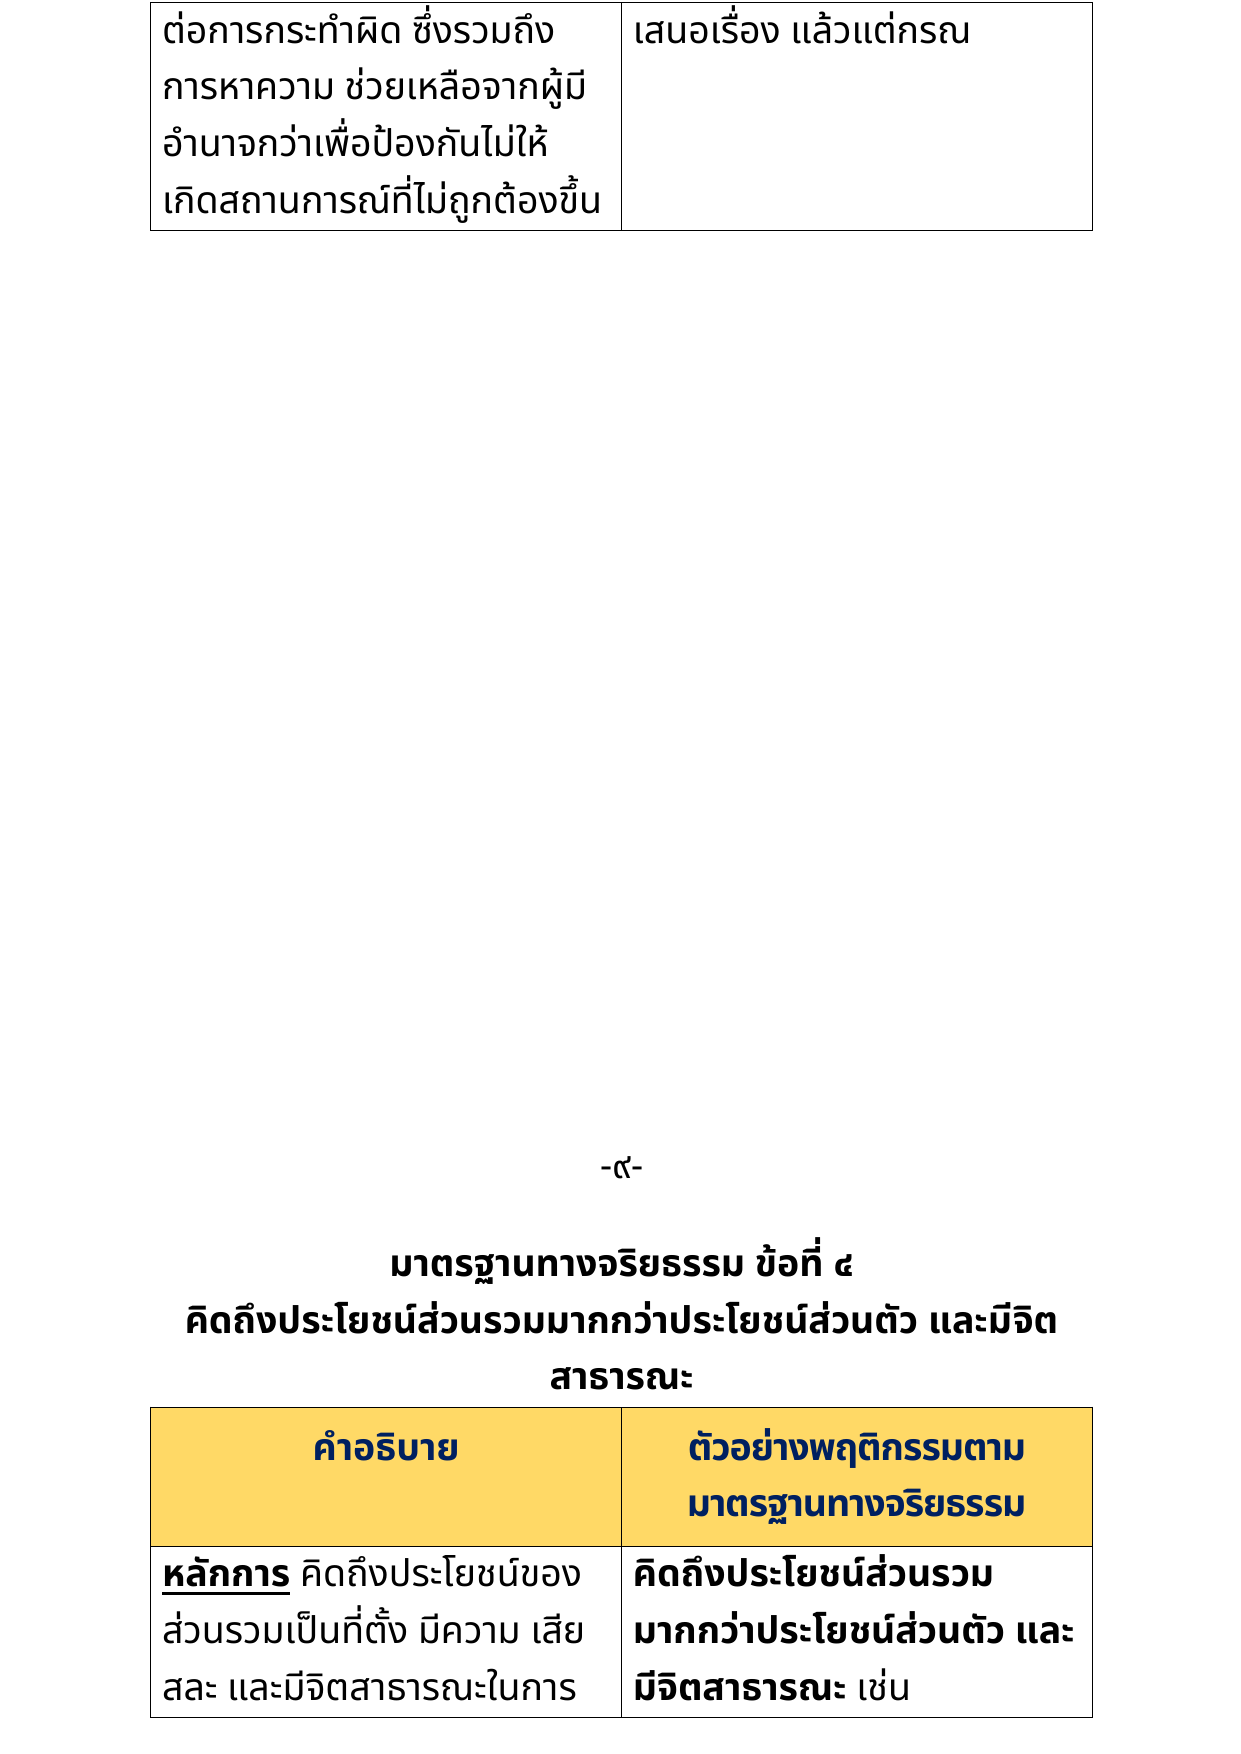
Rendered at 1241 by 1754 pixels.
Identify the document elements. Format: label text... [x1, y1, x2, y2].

text คิดถึงประโยชน์ส่วนรวมมากกว่าประโยชน์ส่วนตัว และมีจิตสาธารณะ [150, 1293, 1093, 1407]
table_header ตัวอย่างพฤติกรรมตามมาตรฐานทางจริยธรรม [622, 1408, 1092, 1546]
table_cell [151, 1547, 621, 1717]
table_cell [151, 3, 621, 230]
text มาตรฐานทางจริยธรรม ข้อที่ ๔ [150, 1237, 1093, 1293]
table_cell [622, 1547, 1092, 1717]
text -๙- [150, 1138, 1093, 1196]
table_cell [622, 3, 1092, 230]
table_header คำอธิบาย [151, 1408, 621, 1546]
